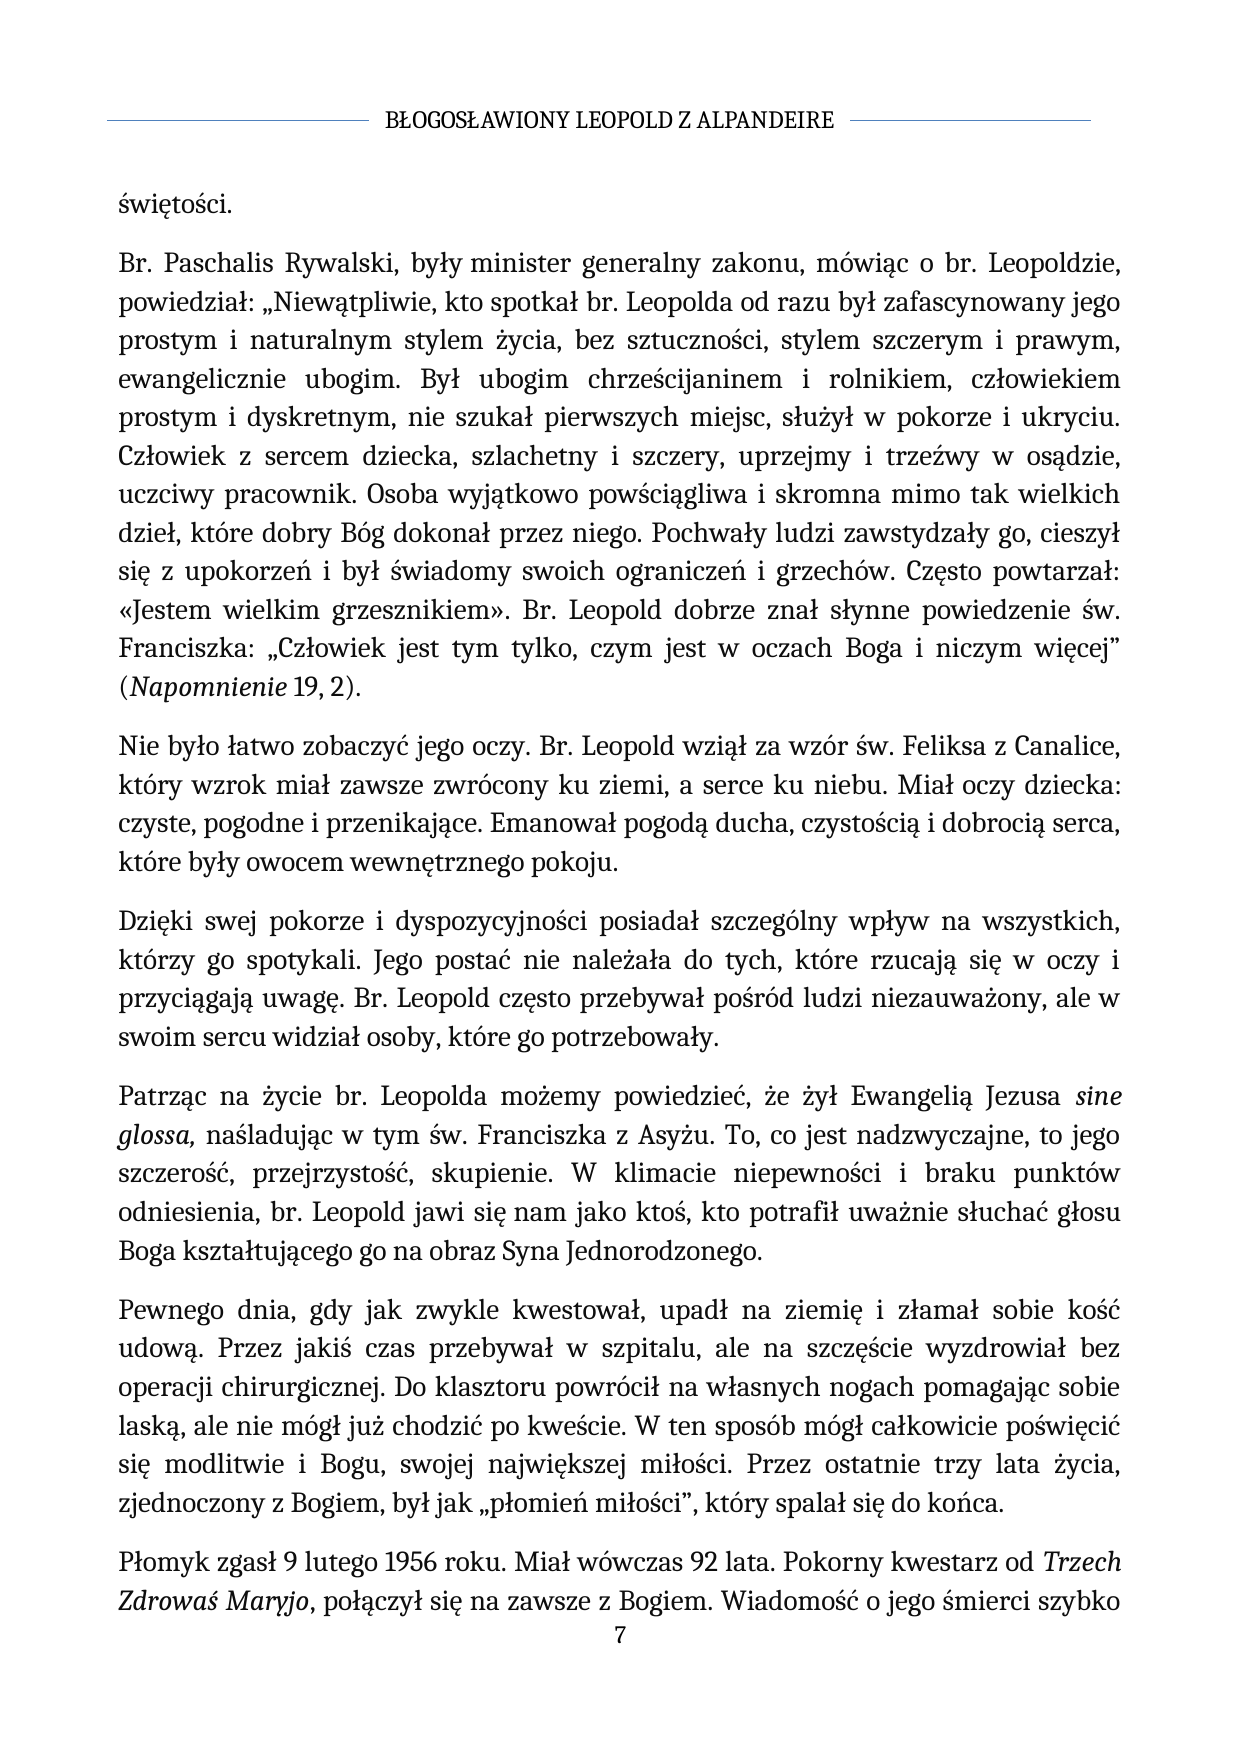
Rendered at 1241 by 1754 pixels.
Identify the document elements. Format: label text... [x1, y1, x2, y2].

text Pewnego dnia, gdy jak zwykle kwestował, upadł na ziemię i złamał sobie kość udową. Przez jakiś czas przebywał w szpitalu, ale na szczęście wyzdrowiał bez operacji chirurgicznej. Do klasztoru powrócił na własnych nogach pomagając sobie laską, ale nie mógł już chodzić po kweście. W ten sposób mógł całkowicie poświęcić się modlitwie i Bogu, swojej największej miłości. Przez ostatnie trzy lata życia, zjednoczony z Bogiem, był jak „płomień miłości”, który spalał się do końca. [118, 1293, 1122, 1519]
text Nie było łatwo zobaczyć jego oczy. Br. Leopold wziął za wzór św. Feliksa z Canalice, który wzrok miał zawsze zwrócony ku ziemi, a serce ku niebu. Miał oczy dziecka: czyste, pogodne i przenikające. Emanował pogodą ducha, czystością i dobrocią serca, które były owocem wewnętrznego pokoju. [118, 729, 1122, 879]
text Patrząc na życie br. Leopolda możemy powiedzieć, że żył Ewangelią Jezusa sine glossa, naśladując w tym św. Franciszka z Asyżu. To, co jest nadzwyczajne, to jego szczerość, przejrzystość, skupienie. W klimacie niepewności i braku punktów odniesienia, br. Leopold jawi się nam jako ktoś, kto potrafił uważnie słuchać głosu Boga kształtującego go na obraz Syna Jednorodzonego. [118, 1079, 1122, 1267]
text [118, 1545, 1122, 1617]
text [118, 148, 1122, 220]
text Br. Paschalis Rywalski, były minister generalny zakonu, mówiąc o br. Leopoldzie, powiedział: „Niewątpliwie, kto spotkał br. Leopolda od razu był zafascynowany jego prostym i naturalnym stylem życia, bez sztuczności, stylem szczerym i prawym, ewangelicznie ubogim. Był ubogim chrześcijaninem i rolnikiem, człowiekiem prostym i dyskretnym, nie szukał pierwszych miejsc, służył w pokorze i ukryciu. Człowiek z sercem dziecka, szlachetny i szczery, uprzejmy i trzeźwy w osądzie, uczciwy pracownik. Osoba wyjątkowo powściągliwa i skromna mimo tak wielkich dzieł, które dobry Bóg dokonał przez niego. Pochwały ludzi zawstydzały go, cieszył się z upokorzeń i był świadomy swoich ograniczeń i grzechów. Często powtarzał: «Jestem wielkim grzesznikiem». Br. Leopold dobrze znał słynne powiedzenie św. Franciszka: „Człowiek jest tym tylko, czym jest w oczach Boga i niczym więcej” (Napomnienie 19, 2). [118, 246, 1122, 704]
text Dzięki swej pokorze i dyspozycyjności posiadał szczególny wpływ na wszystkich, którzy go spotykali. Jego postać nie należała do tych, które rzucają się w oczy i przyciągają uwagę. Br. Leopold często przebywał pośród ludzi niezauważony, ale w swoim sercu widział osoby, które go potrzebowały. [118, 904, 1122, 1054]
